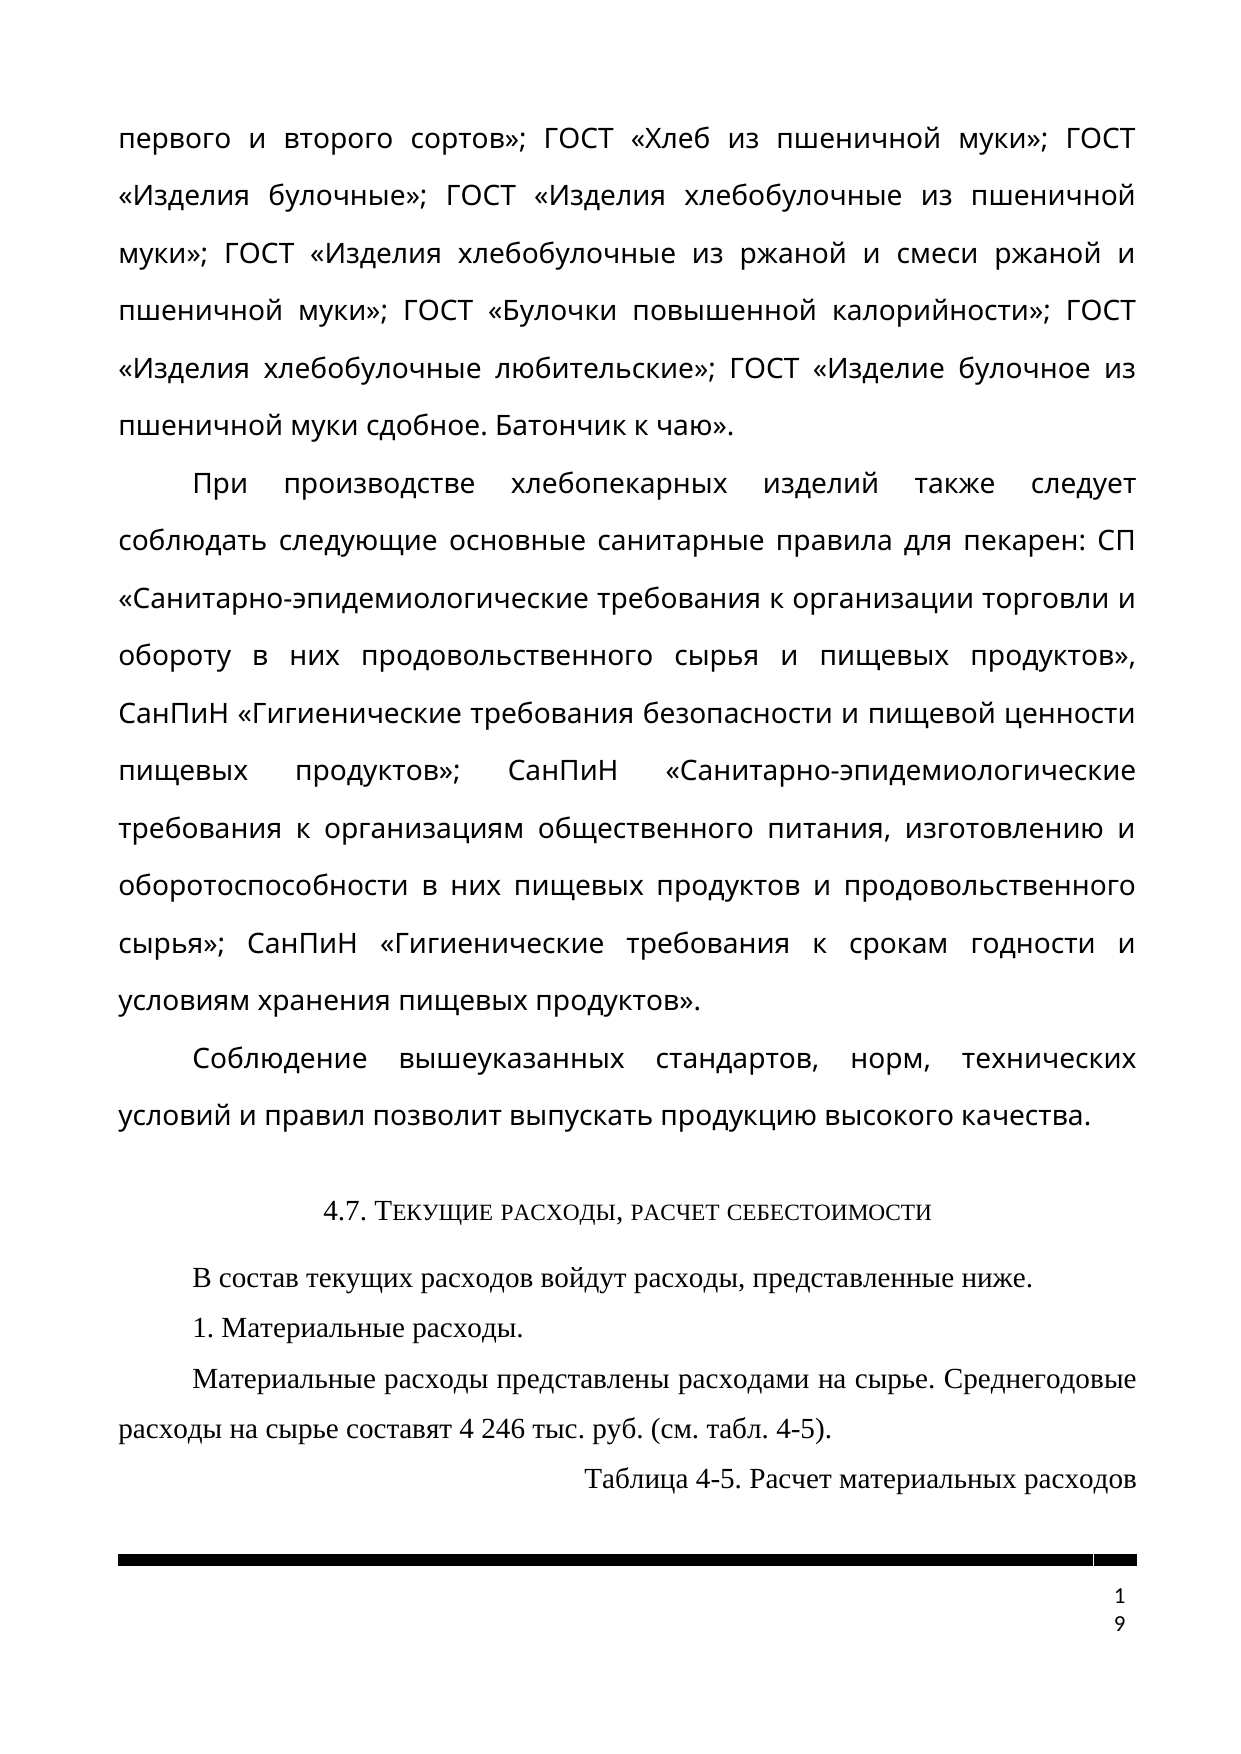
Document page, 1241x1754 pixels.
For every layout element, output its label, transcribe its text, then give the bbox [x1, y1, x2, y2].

text В состав текущих расходов войдут расходы, представленные ниже. [118, 1260, 1137, 1294]
text При производстве хлебопекарных изделий также следует соблюдать следующие основные санитарные правила для пекарен: СП «Санитарно-эпидемиологические требования к организации торговли и обороту в них продовольственного сырья и пищевых продуктов», СанПиН «Гигиенические требования безопасности и пищевой ценности пищевых продуктов»; СанПиН «Санитарно-эпидемиологические требования к организациям общественного питания, изготовлению и оборотоспособности в них пищевых продуктов и продовольственного сырья»; СанПиН «Гигиенические требования к срокам годности и условиям хранения пищевых продуктов». [118, 463, 1137, 1019]
text 1. Материальные расходы. [118, 1310, 1137, 1344]
text Материальные расходы представлены расходами на сырье. Среднегодовые расходы на сырье составят 4 246 тыс. руб. (см. табл. 4-5). [118, 1361, 1137, 1444]
text Соблюдение вышеуказанных стандартов, норм, технических условий и правил позволит выпускать продукцию высокого качества. [118, 1038, 1137, 1134]
subtitle 4.7. Текущие расходы, расчет себестоимости [118, 1193, 1137, 1227]
list Таблица 4-5. Расчет материальных расходов [192, 1461, 1137, 1495]
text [118, 118, 1137, 444]
